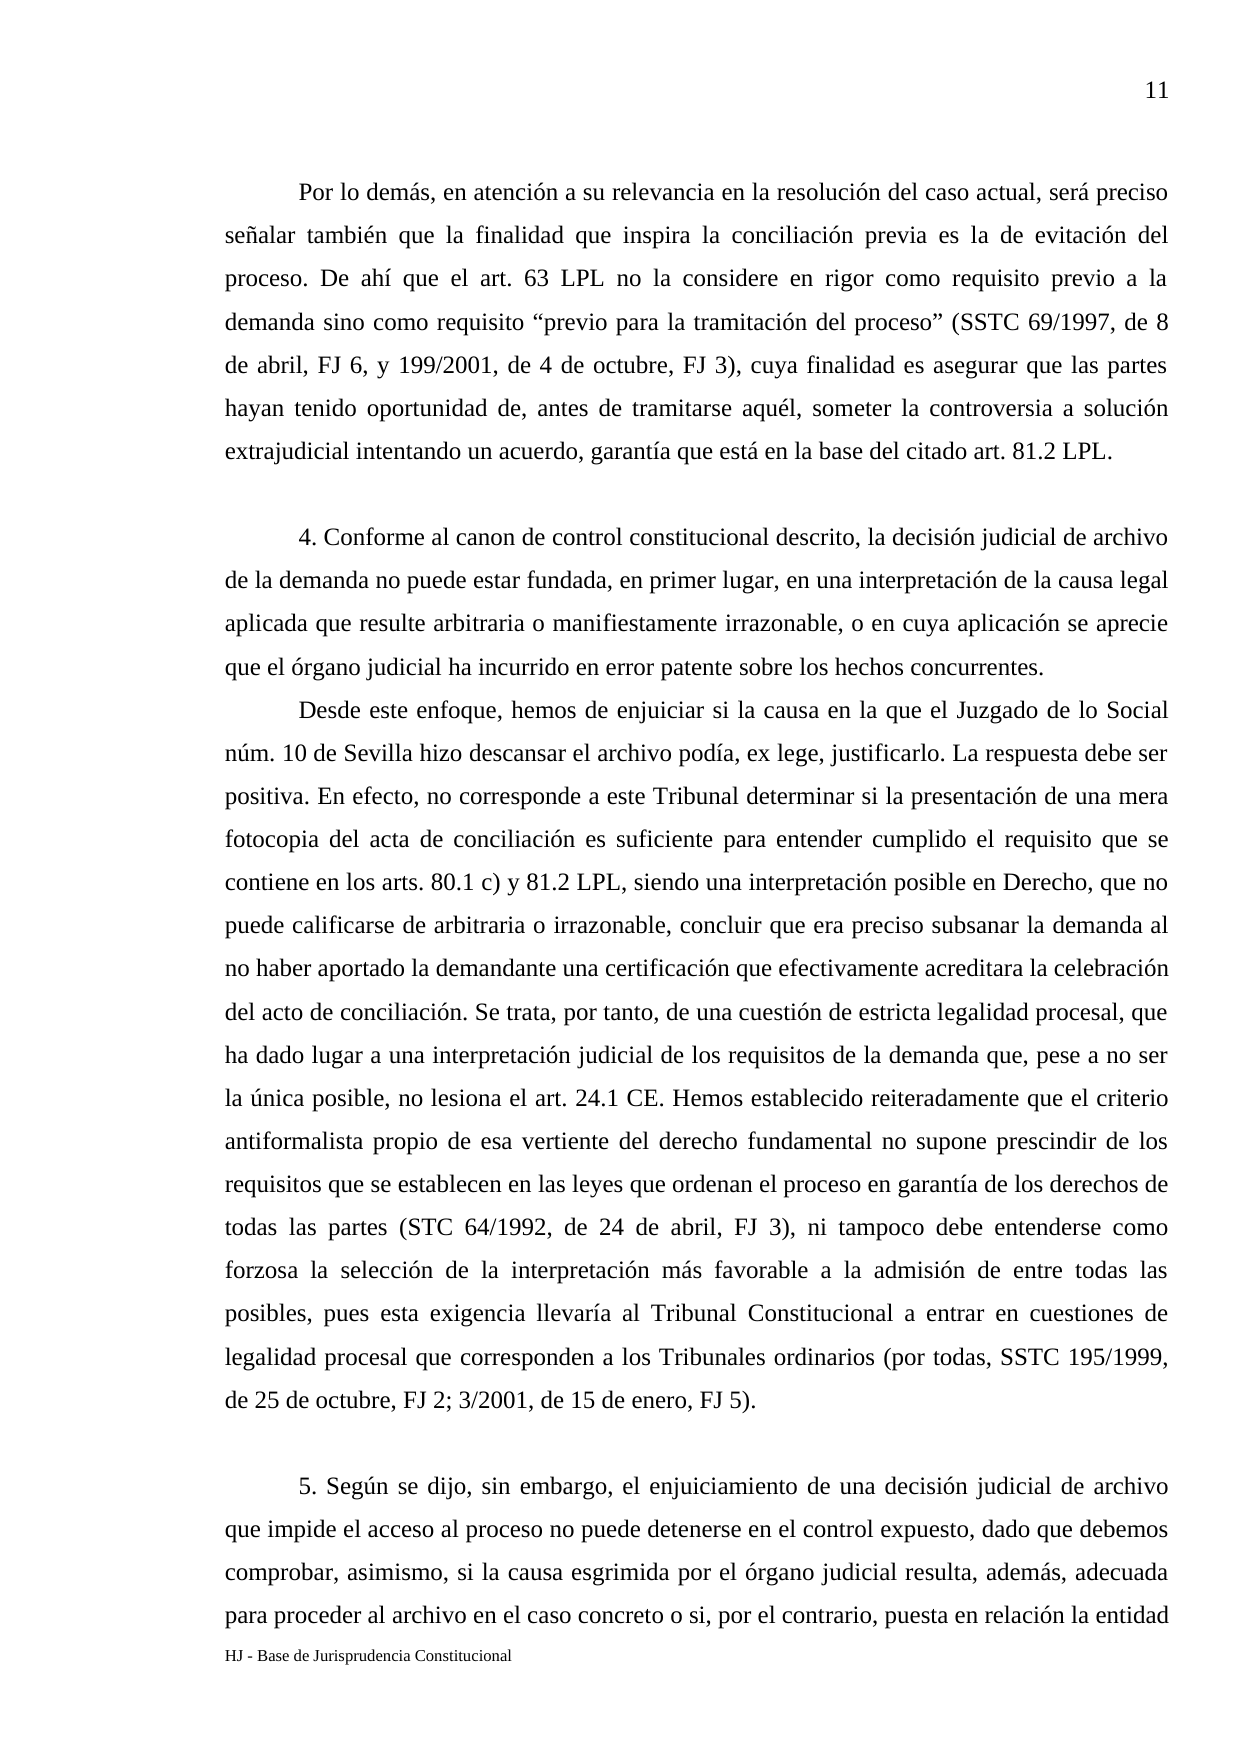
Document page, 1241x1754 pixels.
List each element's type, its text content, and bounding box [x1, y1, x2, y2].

text Por lo demás, en atención a su relevancia en la resolución del caso actual, será preciso señalar también que la finalidad que inspira la conciliación previa es la de evitación del proceso. De ahí que el art. 63 LPL no la considere en rigor como requisito previo a la demanda sino como requisito “previo para la tramitación del proceso” (SSTC 69/1997, de 8 de abril, FJ 6, y 199/2001, de 4 de octubre, FJ 3), cuya finalidad es asegurar que las partes hayan tenido oportunidad de, antes de tramitarse aquél, someter la controversia a solución extrajudicial intentando un acuerdo, garantía que está en la base del citado art. 81.2 LPL. [224, 177, 1169, 465]
text Desde este enfoque, hemos de enjuiciar si la causa en la que el Juzgado de lo Social núm. 10 de Sevilla hizo descansar el archivo podía, ex lege, justificarlo. La respuesta debe ser positiva. En efecto, no corresponde a este Tribunal determinar si la presentación de una mera fotocopia del acta de conciliación es suficiente para entender cumplido el requisito que se contiene en los arts. 80.1 c) y 81.2 LPL, siendo una interpretación posible en Derecho, que no puede calificarse de arbitraria o irrazonable, concluir que era preciso subsanar la demanda al no haber aportado la demandante una certificación que efectivamente acreditara la celebración del acto de conciliación. Se trata, por tanto, de una cuestión de estricta legalidad procesal, que ha dado lugar a una interpretación judicial de los requisitos de la demanda que, pese a no ser la única posible, no lesiona el art. 24.1 CE. Hemos establecido reiteradamente que el criterio antiformalista propio de esa vertiente del derecho fundamental no supone prescindir de los requisitos que se establecen en las leyes que ordenan el proceso en garantía de los derechos de todas las partes (STC 64/1992, de 24 de abril, FJ 3), ni tampoco debe entenderse como forzosa la selección de la interpretación más favorable a la admisión de entre todas las posibles, pues esta exigencia llevaría al Tribunal Constitucional a entrar en cuestiones de legalidad procesal que corresponden a los Tribunales ordinarios (por todas, SSTC 195/1999, de 25 de octubre, FJ 2; 3/2001, de 15 de enero, FJ 5). [224, 695, 1169, 1413]
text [224, 1471, 1169, 1629]
text 4. Conforme al canon de control constitucional descrito, la decisión judicial de archivo de la demanda no puede estar fundada, en primer lugar, en una interpretación de la causa legal aplicada que resulte arbitraria o manifiestamente irrazonable, o en cuya aplicación se aprecie que el órgano judicial ha incurrido en error patente sobre los hechos concurrentes. [224, 522, 1169, 680]
